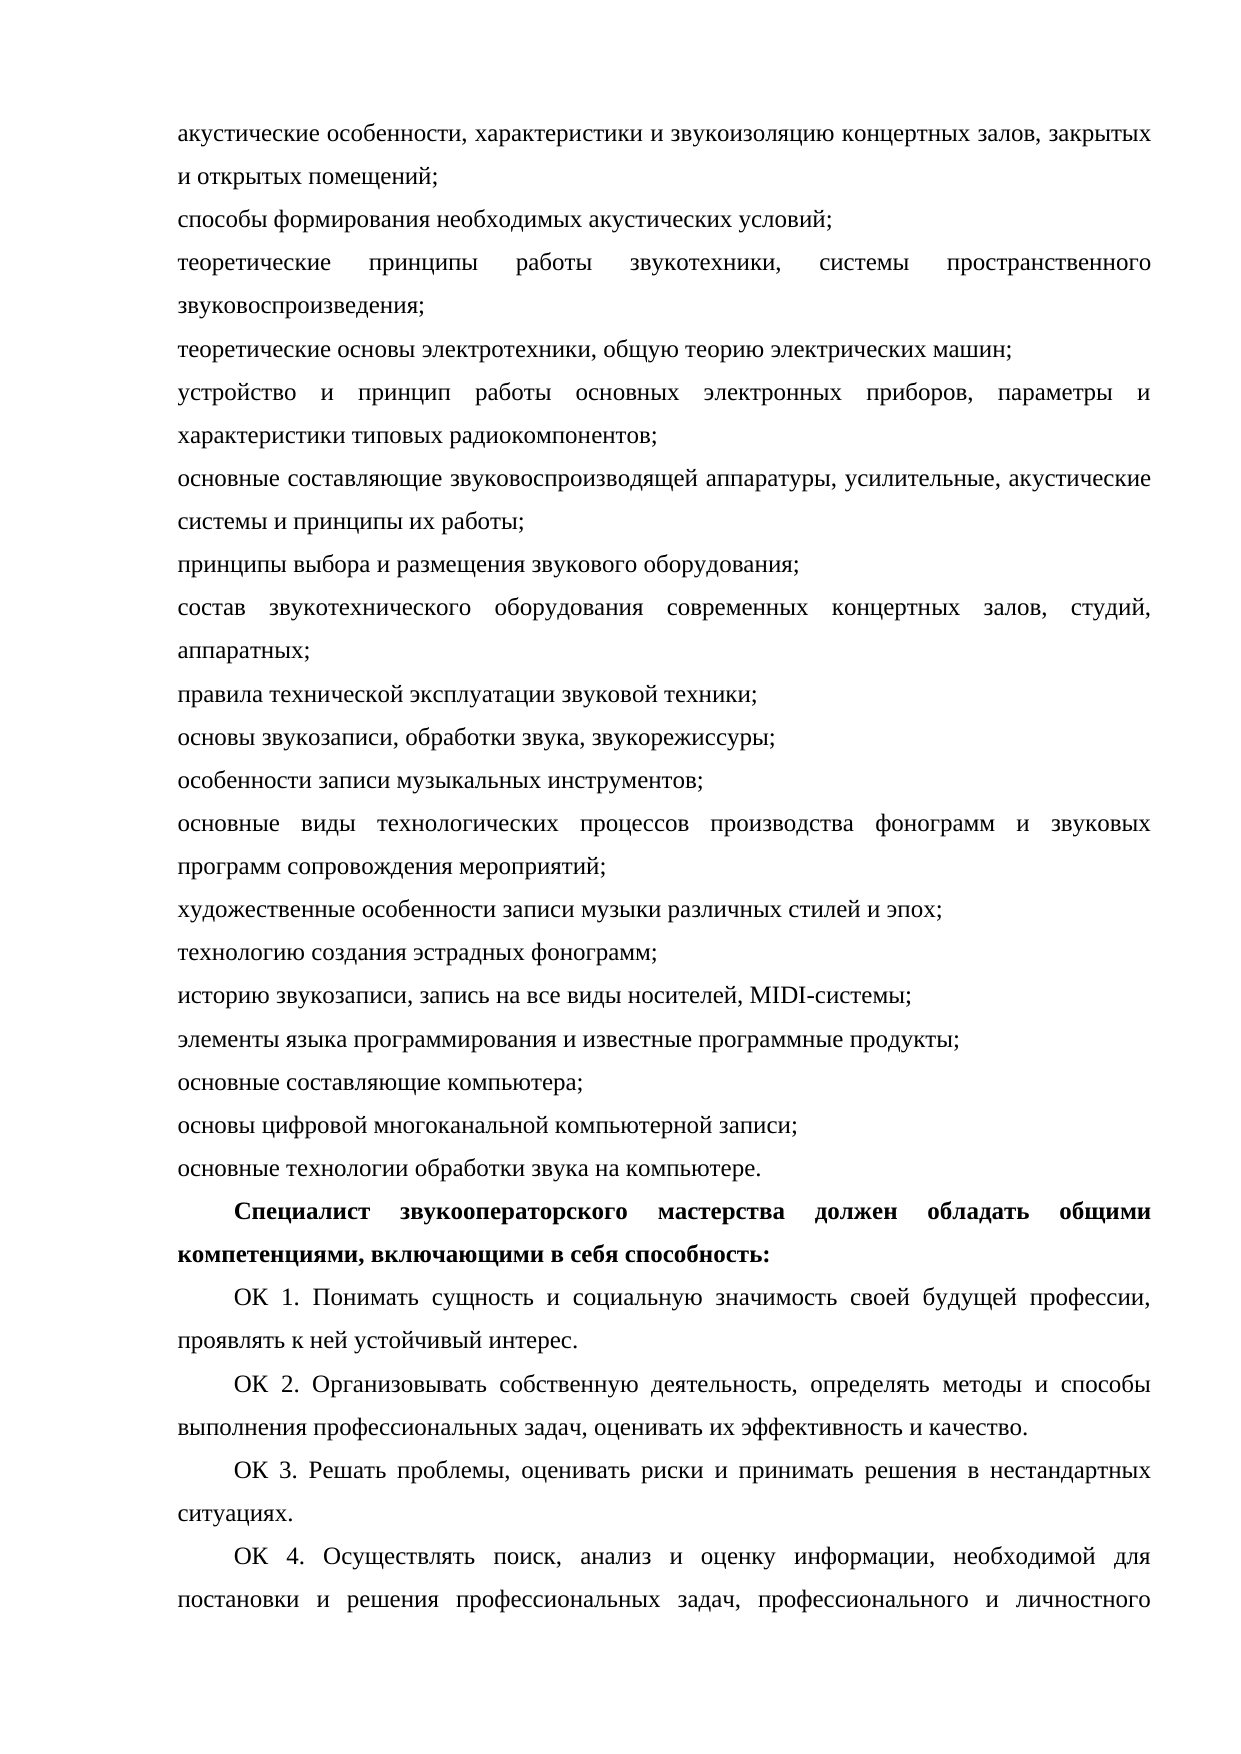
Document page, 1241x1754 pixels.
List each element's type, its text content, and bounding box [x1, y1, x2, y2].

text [177, 1541, 1152, 1613]
text теоретические основы электротехники, общую теорию электрических машин; [177, 334, 1152, 362]
text основные составляющие звуковоспроизводящей аппаратуры, усилительные, акустические системы и принципы их работы; [177, 463, 1152, 535]
text Специалист звукооператорского мастерства должен обладать общими компетенциями, включающими в себя способность: [177, 1196, 1152, 1268]
text элементы языка программирования и известные программные продукты; [177, 1024, 1152, 1052]
text основные составляющие компьютера; [177, 1067, 1152, 1096]
text состав звукотехнического оборудования современных концертных залов, студий, аппаратных; [177, 592, 1152, 664]
text ОК 1. Понимать сущность и социальную значимость своей будущей профессии, проявлять к ней устойчивый интерес. [177, 1282, 1152, 1354]
text основные технологии обработки звука на компьютере. [177, 1153, 1152, 1182]
text основы цифровой многоканальной компьютерной записи; [177, 1110, 1152, 1139]
text правила технической эксплуатации звуковой техники; [177, 679, 1152, 707]
text способы формирования необходимых акустических условий; [177, 204, 1152, 233]
text основы звукозаписи, обработки звука, звукорежиссуры; [177, 722, 1152, 751]
text особенности записи музыкальных инструментов; [177, 765, 1152, 794]
text технологию создания эстрадных фонограмм; [177, 937, 1152, 966]
text художественные особенности записи музыки различных стилей и эпох; [177, 894, 1152, 923]
text устройство и принцип работы основных электронных приборов, параметры и характеристики типовых радиокомпонентов; [177, 377, 1152, 449]
text ОК 2. Организовывать собственную деятельность, определять методы и способы выполнения профессиональных задач, оценивать их эффективность и качество. [177, 1369, 1152, 1441]
text принципы выбора и размещения звукового оборудования; [177, 549, 1152, 578]
text акустические особенности, характеристики и звукоизоляцию концертных залов, закрытых и открытых помещений; [177, 118, 1152, 190]
text ОК 3. Решать проблемы, оценивать риски и принимать решения в нестандартных ситуациях. [177, 1455, 1152, 1527]
text основные виды технологических процессов производства фонограмм и звуковых программ сопровождения мероприятий; [177, 808, 1152, 880]
text историю звукозаписи, запись на все виды носителей, MIDI-системы; [177, 981, 1152, 1009]
text теоретические принципы работы звукотехники, системы пространственного звуковоспроизведения; [177, 247, 1152, 319]
